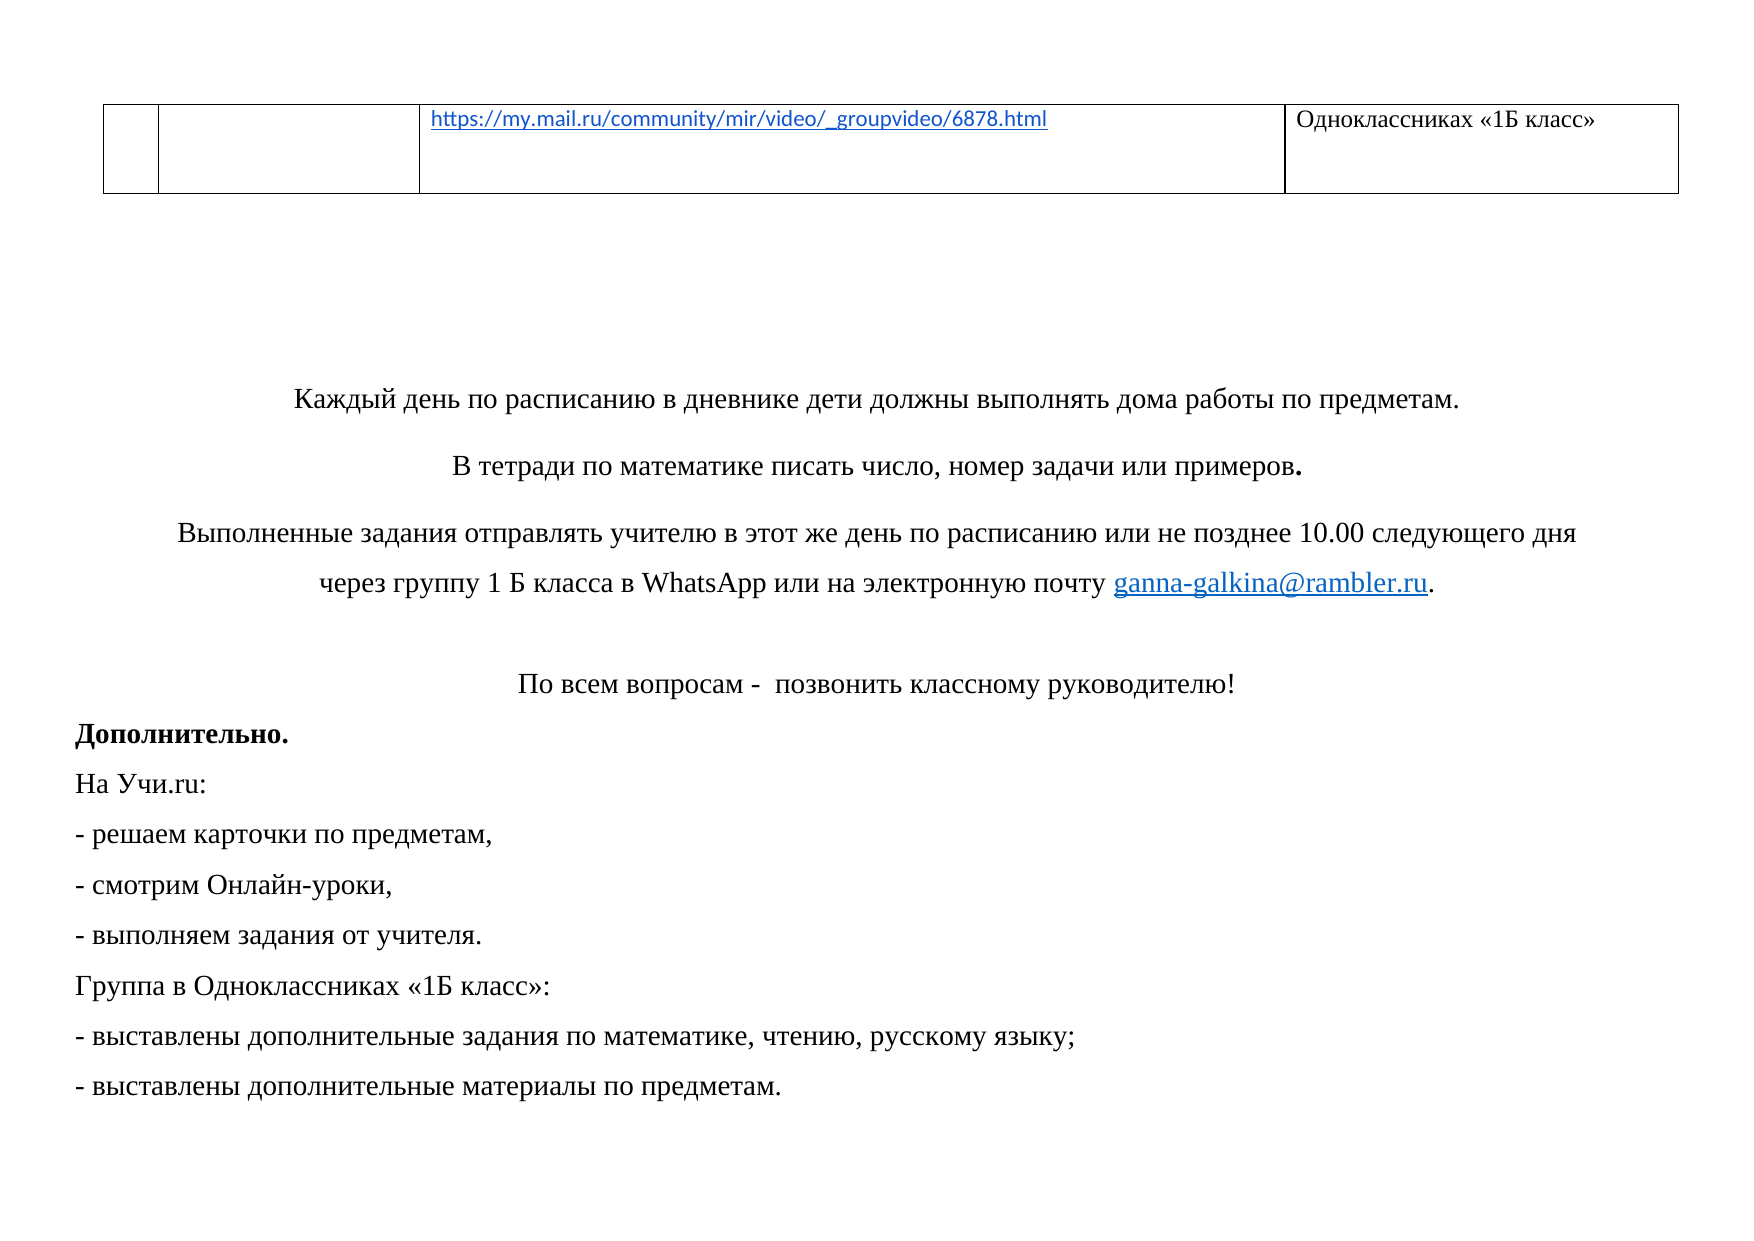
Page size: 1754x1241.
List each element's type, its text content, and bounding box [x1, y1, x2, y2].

table_cell 6 [104, 105, 158, 193]
text По всем вопросам - позвонить классному руководителю! [75, 666, 1679, 699]
text - выставлены дополнительные задания по математике, чтению, русскому языку; [75, 1018, 1679, 1051]
text - смотрим Онлайн-уроки, [75, 867, 1679, 901]
text - выполняем задания от учителя. [75, 917, 1679, 951]
text - выставлены дополнительные материалы по предметам. [75, 1068, 1679, 1102]
text В тетради по математике писать число, номер задачи или примеров. [75, 448, 1679, 481]
text На Учи.ru: [75, 766, 1679, 800]
text Выполненные задания отправлять учителю в этот же день по расписанию или не позднее 10.00 следующего дня [75, 515, 1679, 548]
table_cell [420, 105, 1284, 193]
text Группа в Одноклассниках «1Б класс»: [75, 968, 1679, 1001]
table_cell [159, 105, 419, 193]
text через группу 1 Б класса в WhatsApp или на электронную почту ganna-galkina@rambler.ru. [75, 565, 1679, 599]
text - решаем карточки по предметам, [75, 817, 1679, 850]
text Дополнительно. [75, 716, 1679, 749]
text Каждый день по расписанию в дневнике дети должны выполнять дома работы по предметам. [75, 381, 1679, 414]
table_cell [1286, 105, 1678, 193]
